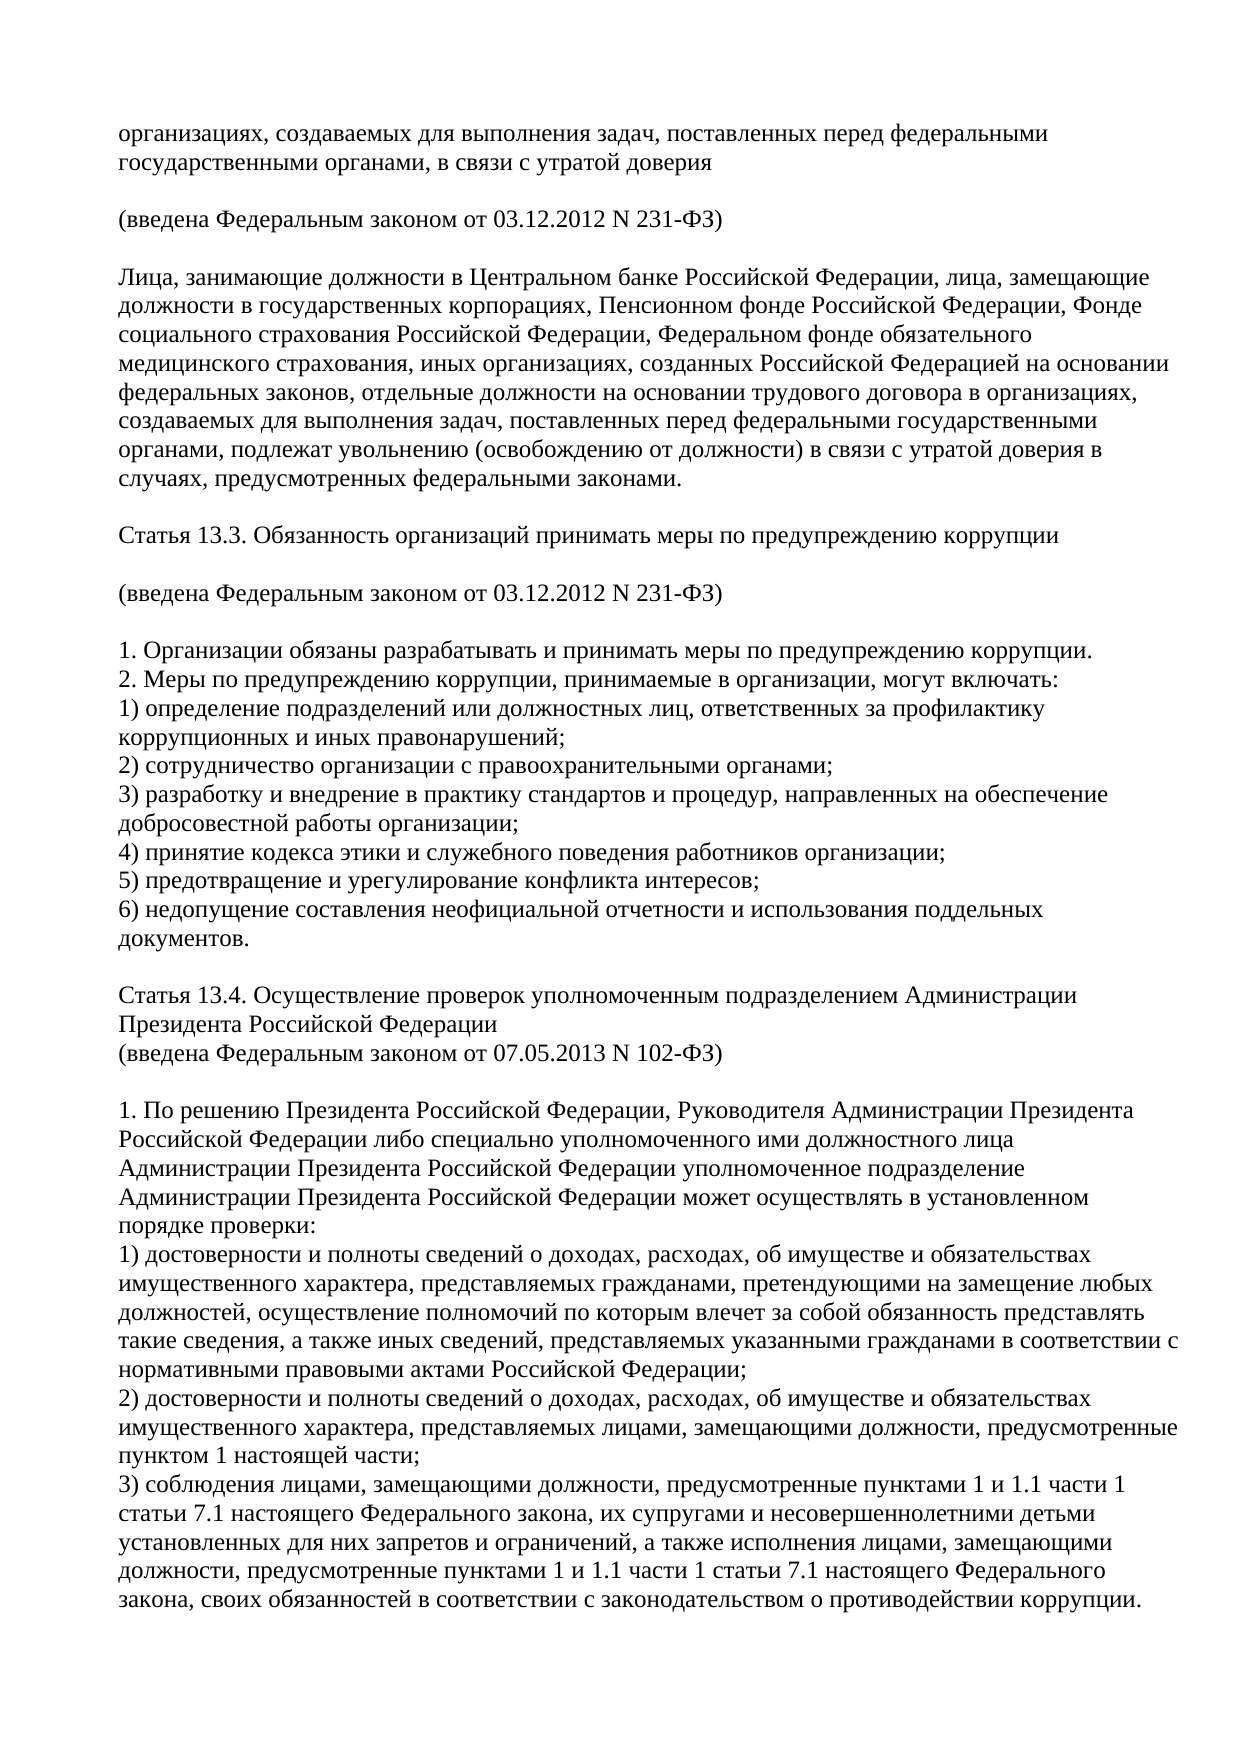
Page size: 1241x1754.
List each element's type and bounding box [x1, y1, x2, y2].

text [118, 118, 1181, 1613]
